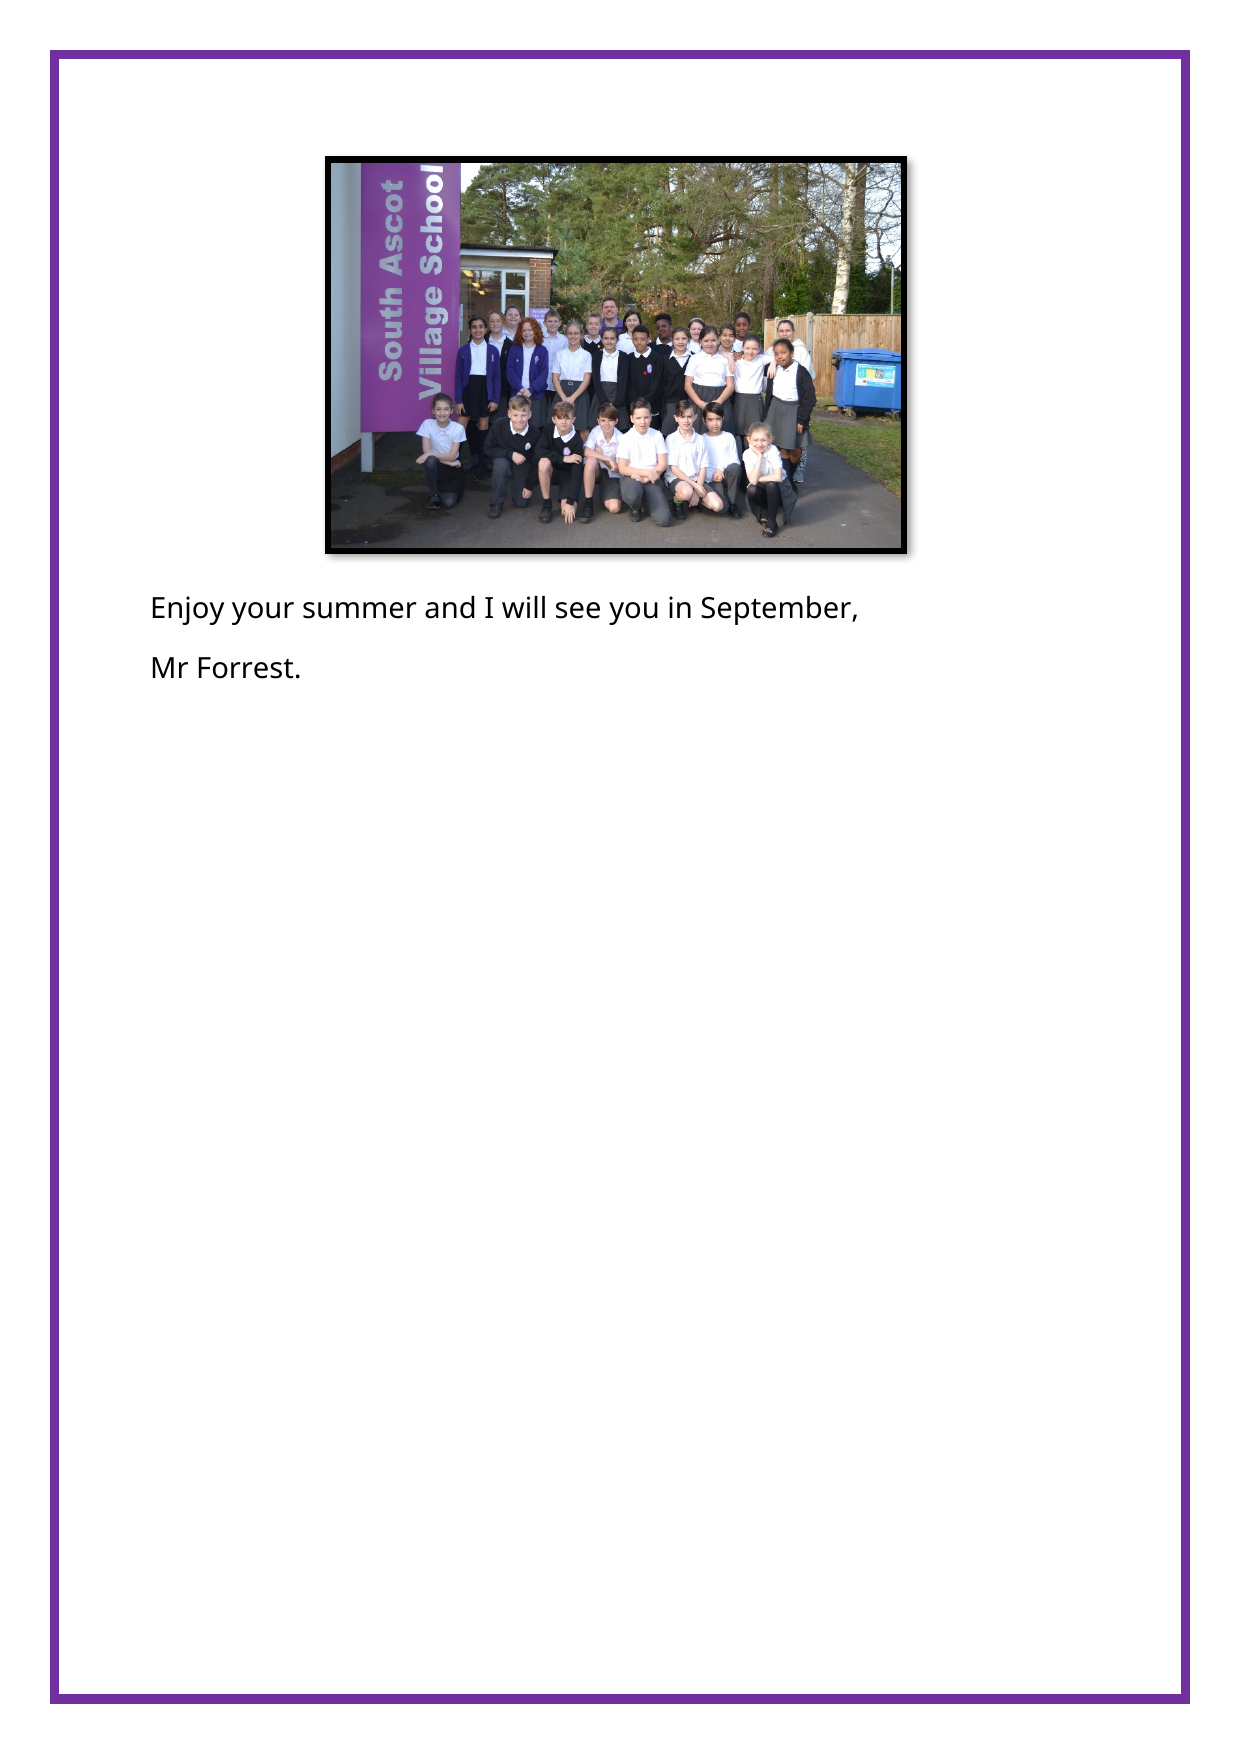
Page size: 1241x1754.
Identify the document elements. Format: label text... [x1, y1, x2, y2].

picture [331, 163, 901, 548]
text Mr Forrest. [150, 647, 1090, 687]
text Enjoy your summer and I will see you in September, [150, 588, 1090, 627]
